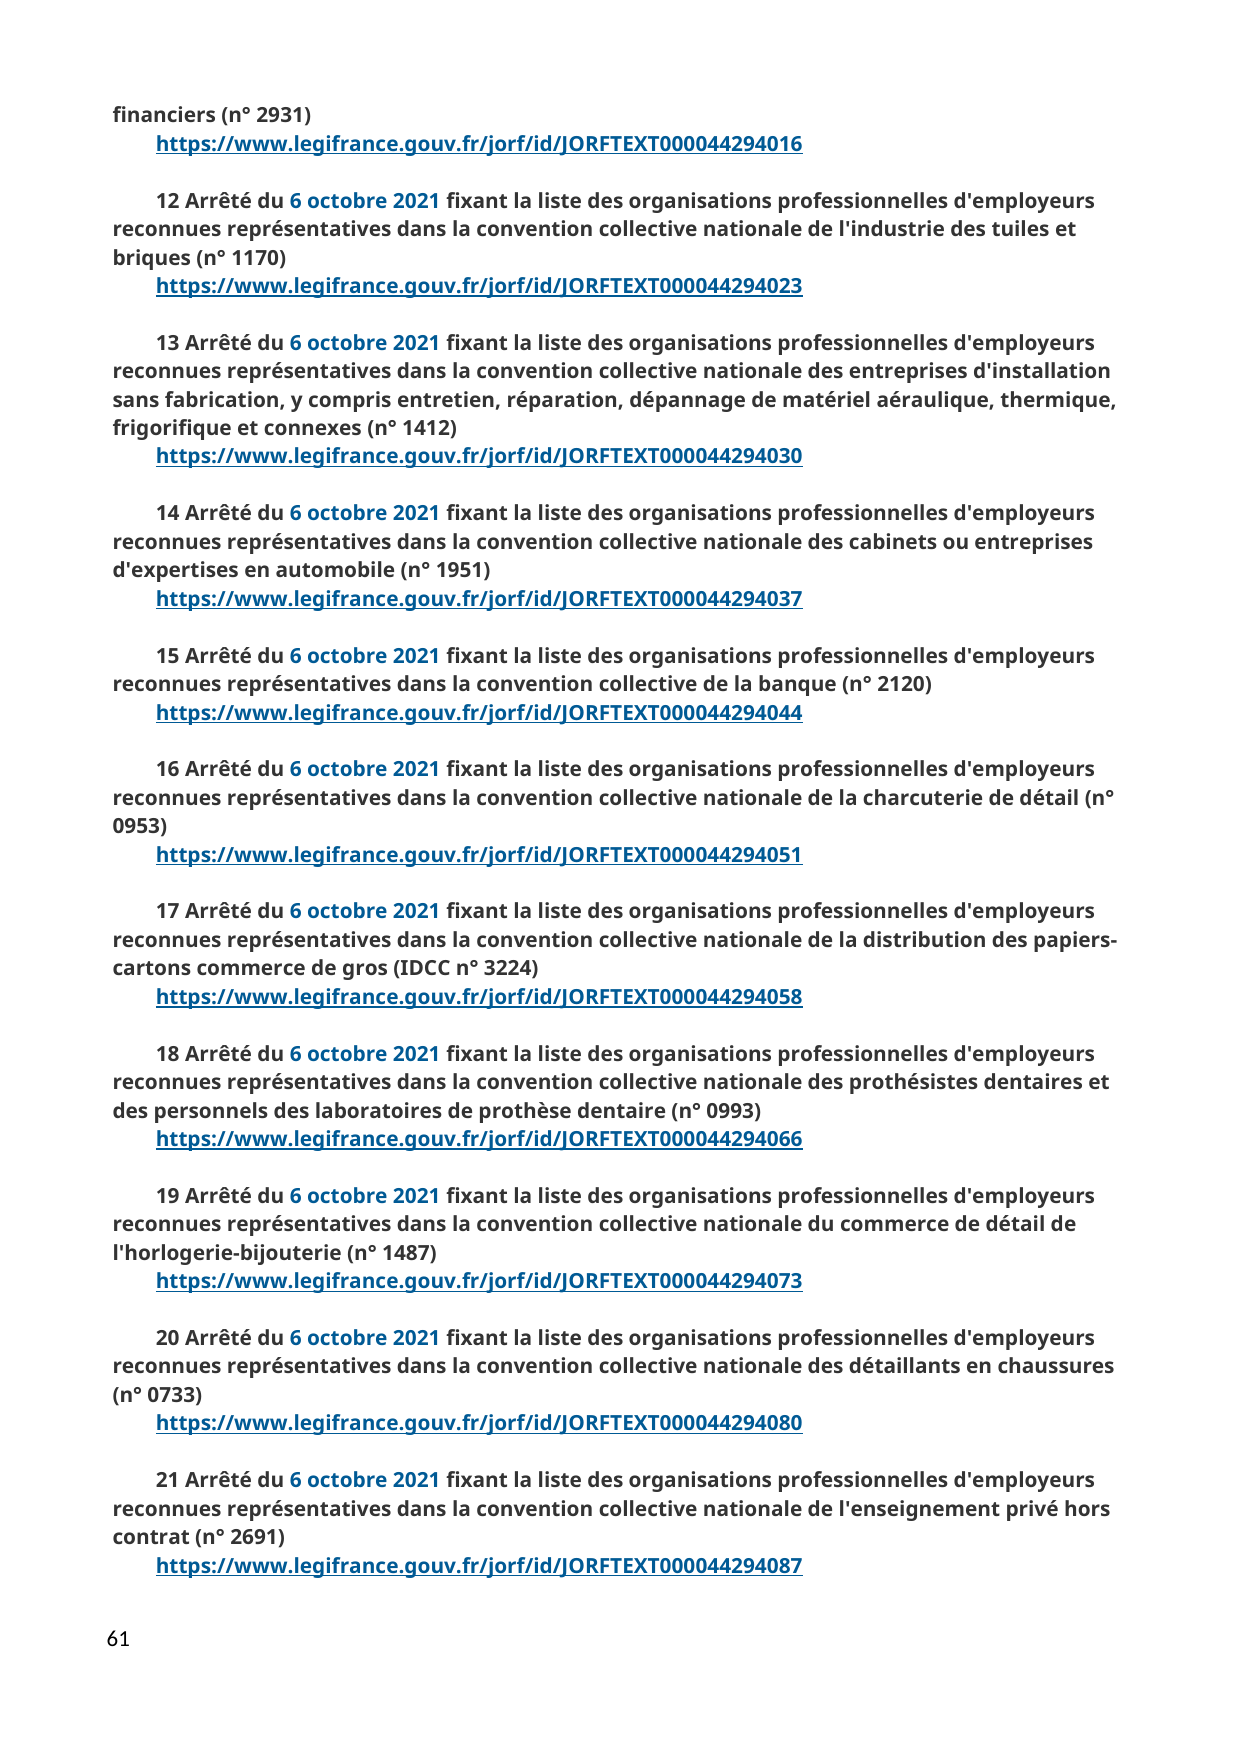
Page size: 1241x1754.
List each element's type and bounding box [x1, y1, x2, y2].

text [112, 100, 1122, 1608]
